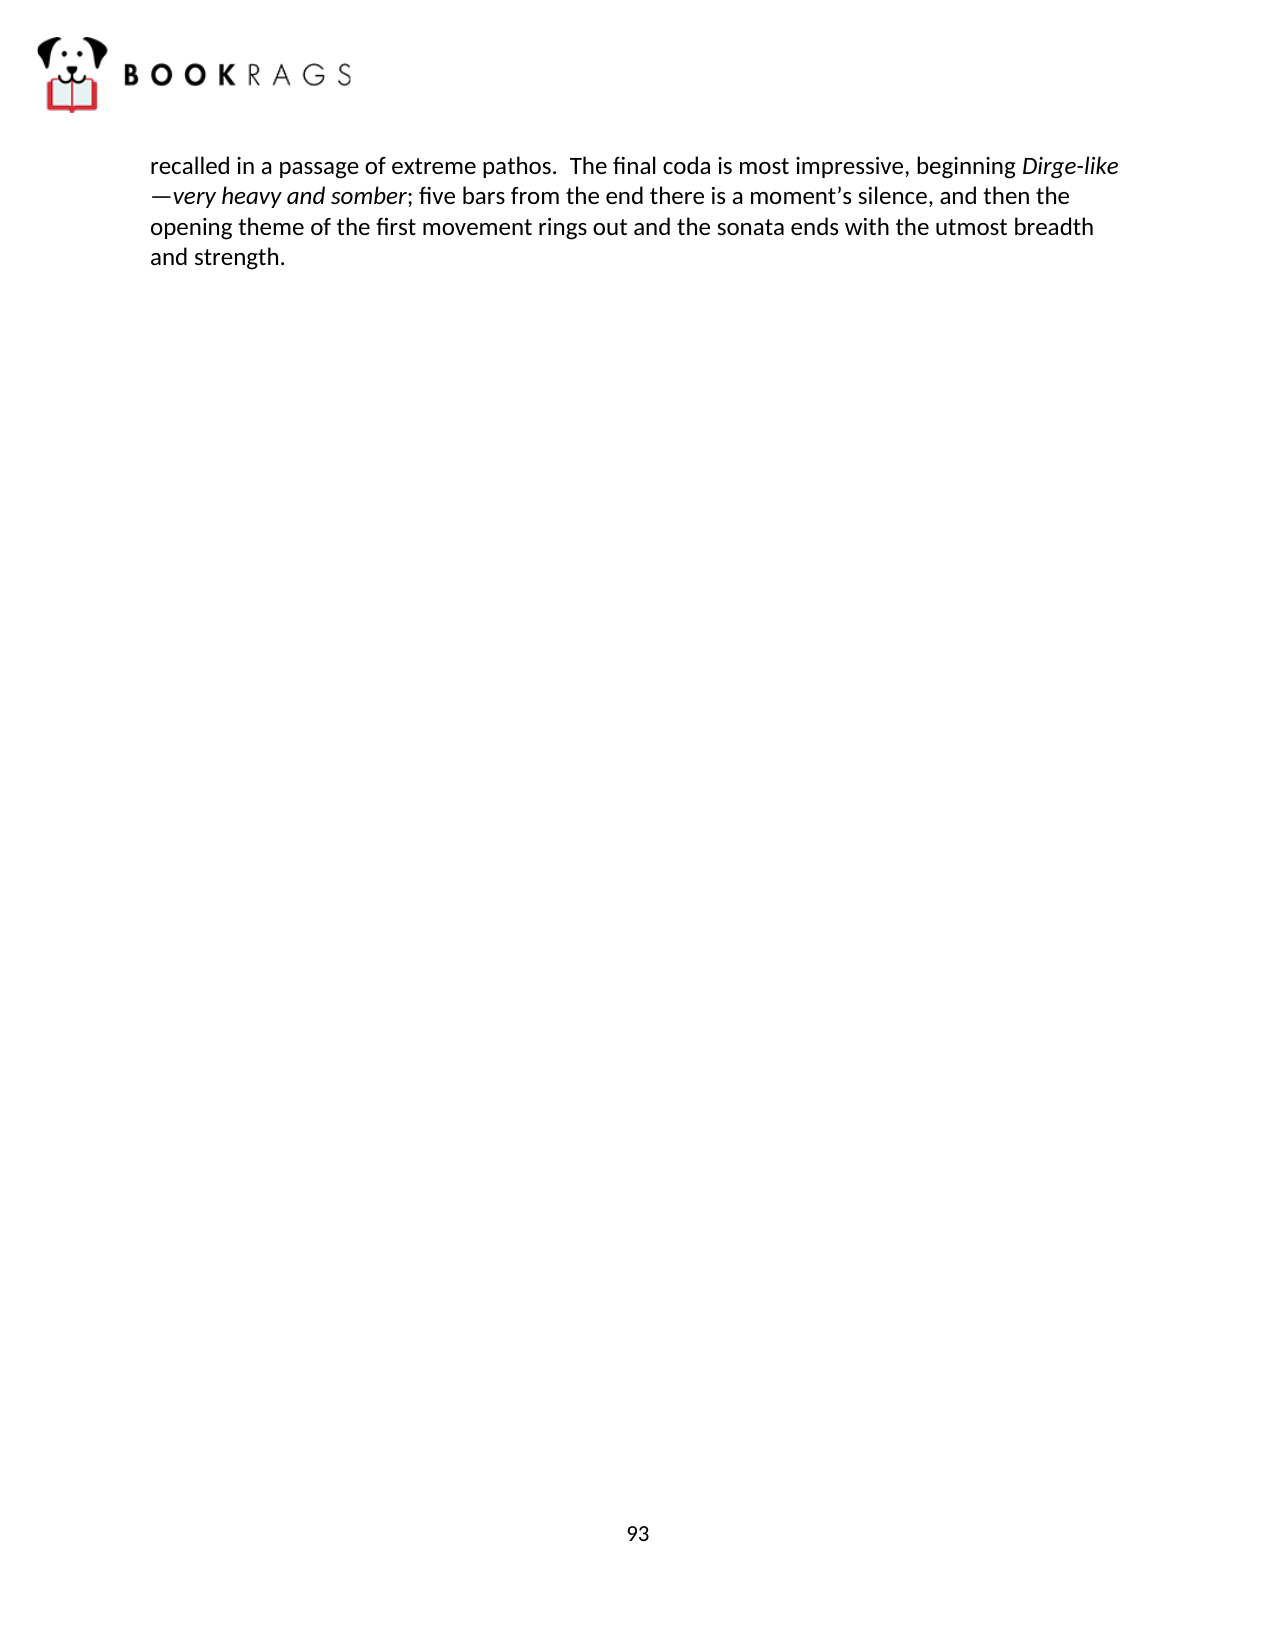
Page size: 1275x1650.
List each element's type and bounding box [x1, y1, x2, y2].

picture [37, 37, 351, 113]
text [150, 150, 1125, 272]
